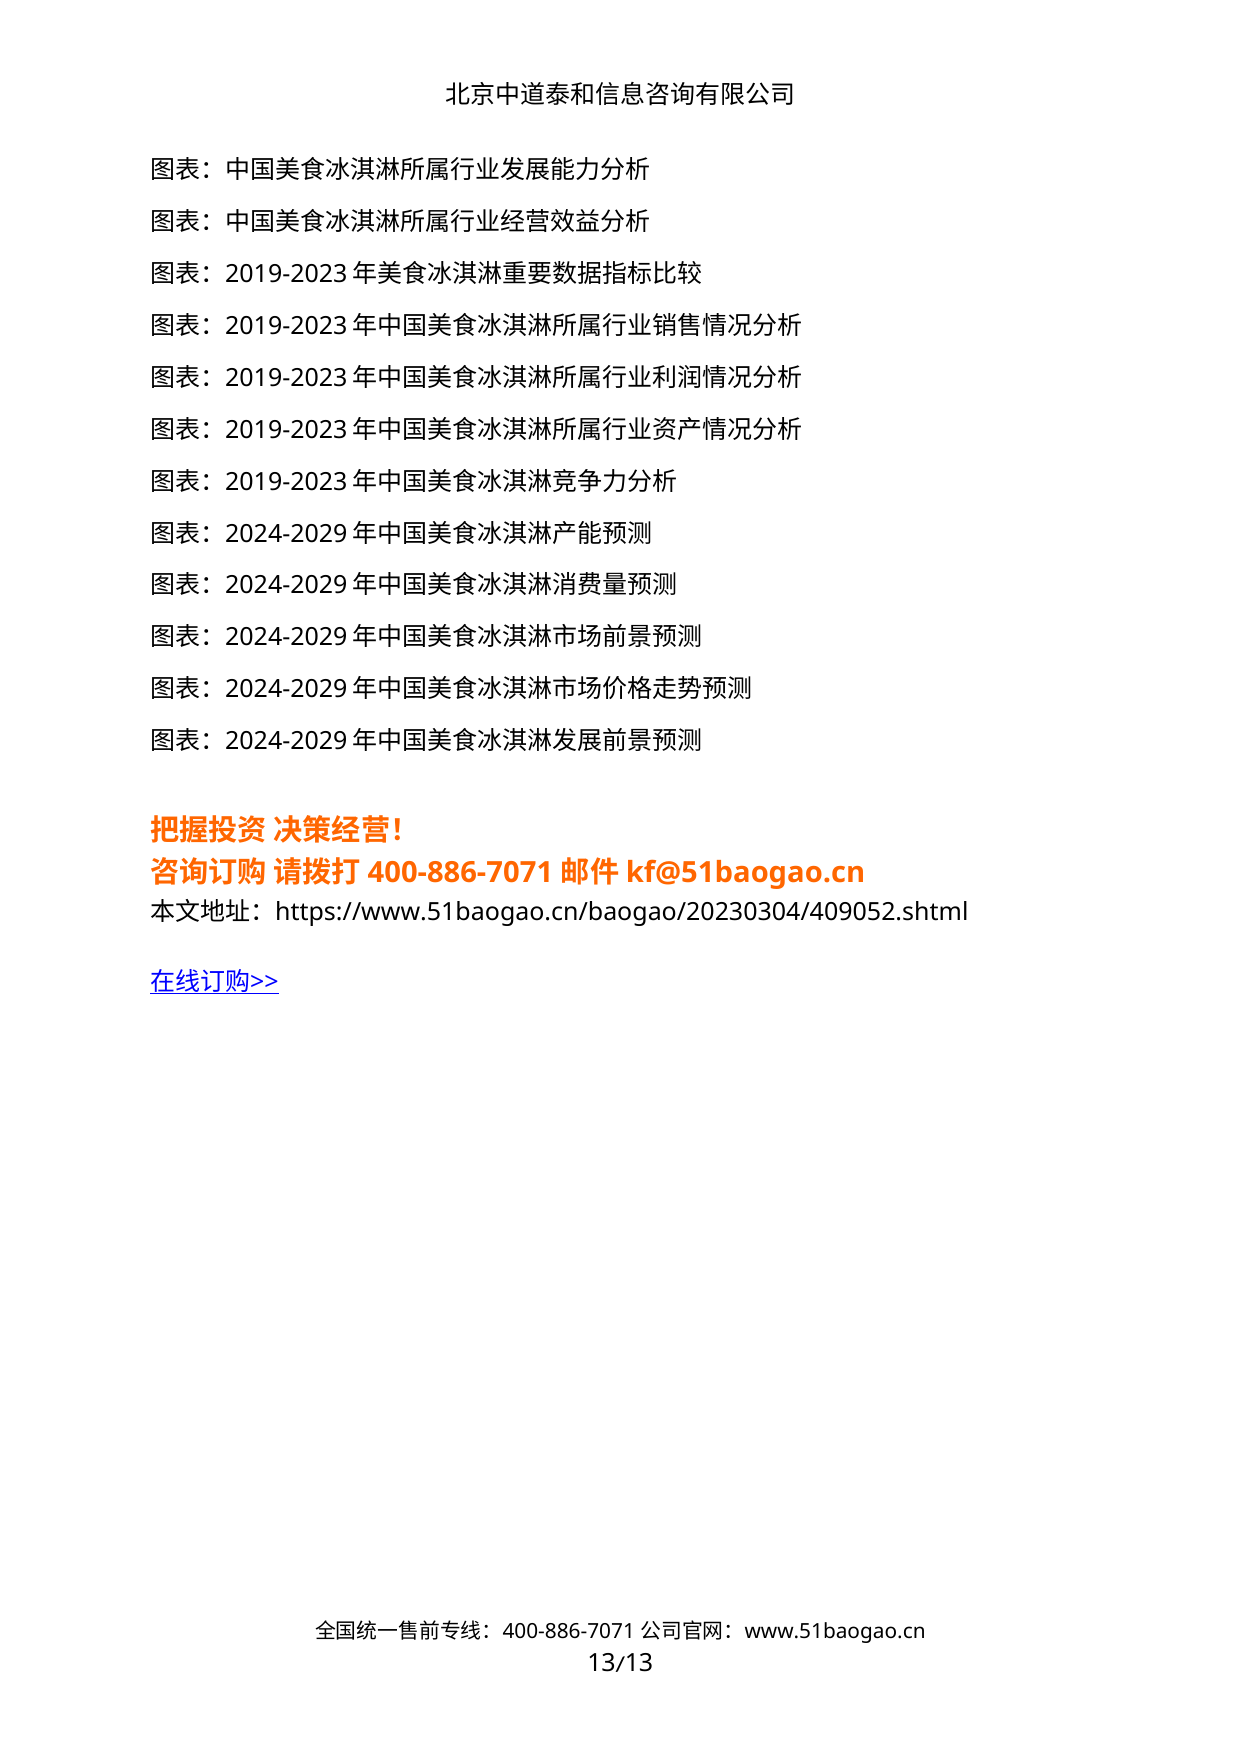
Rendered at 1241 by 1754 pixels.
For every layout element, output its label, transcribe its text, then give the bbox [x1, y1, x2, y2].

text 图表：2024-2029年中国美食冰淇淋市场前景预测 [150, 617, 1090, 653]
text 把握投资 决策经营！咨询订购 请拨打 400-886-7071 邮件 kf@51baogao.cn本文地址：https://www.51baogao.cn/baogao/20230304/409052.shtml [150, 772, 1090, 927]
text 图表：2019-2023年中国美食冰淇淋所属行业销售情况分析 [150, 306, 1090, 342]
text 图表：中国美食冰淇淋所属行业发展能力分析 [150, 150, 1090, 186]
text 图表：2024-2029年中国美食冰淇淋消费量预测 [150, 565, 1090, 601]
text 图表：2019-2023年中国美食冰淇淋竞争力分析 [150, 461, 1090, 497]
text 图表：2024-2029年中国美食冰淇淋市场价格走势预测 [150, 669, 1090, 705]
text 在线订购>> [150, 927, 1090, 998]
text 图表：2024-2029年中国美食冰淇淋发展前景预测 [150, 721, 1090, 757]
text 图表：2019-2023年美食冰淇淋重要数据指标比较 [150, 254, 1090, 290]
text 图表：中国美食冰淇淋所属行业经营效益分析 [150, 202, 1090, 238]
text 图表：2019-2023年中国美食冰淇淋所属行业资产情况分析 [150, 409, 1090, 446]
text 图表：2024-2029年中国美食冰淇淋产能预测 [150, 513, 1090, 549]
text 图表：2019-2023年中国美食冰淇淋所属行业利润情况分析 [150, 357, 1090, 394]
